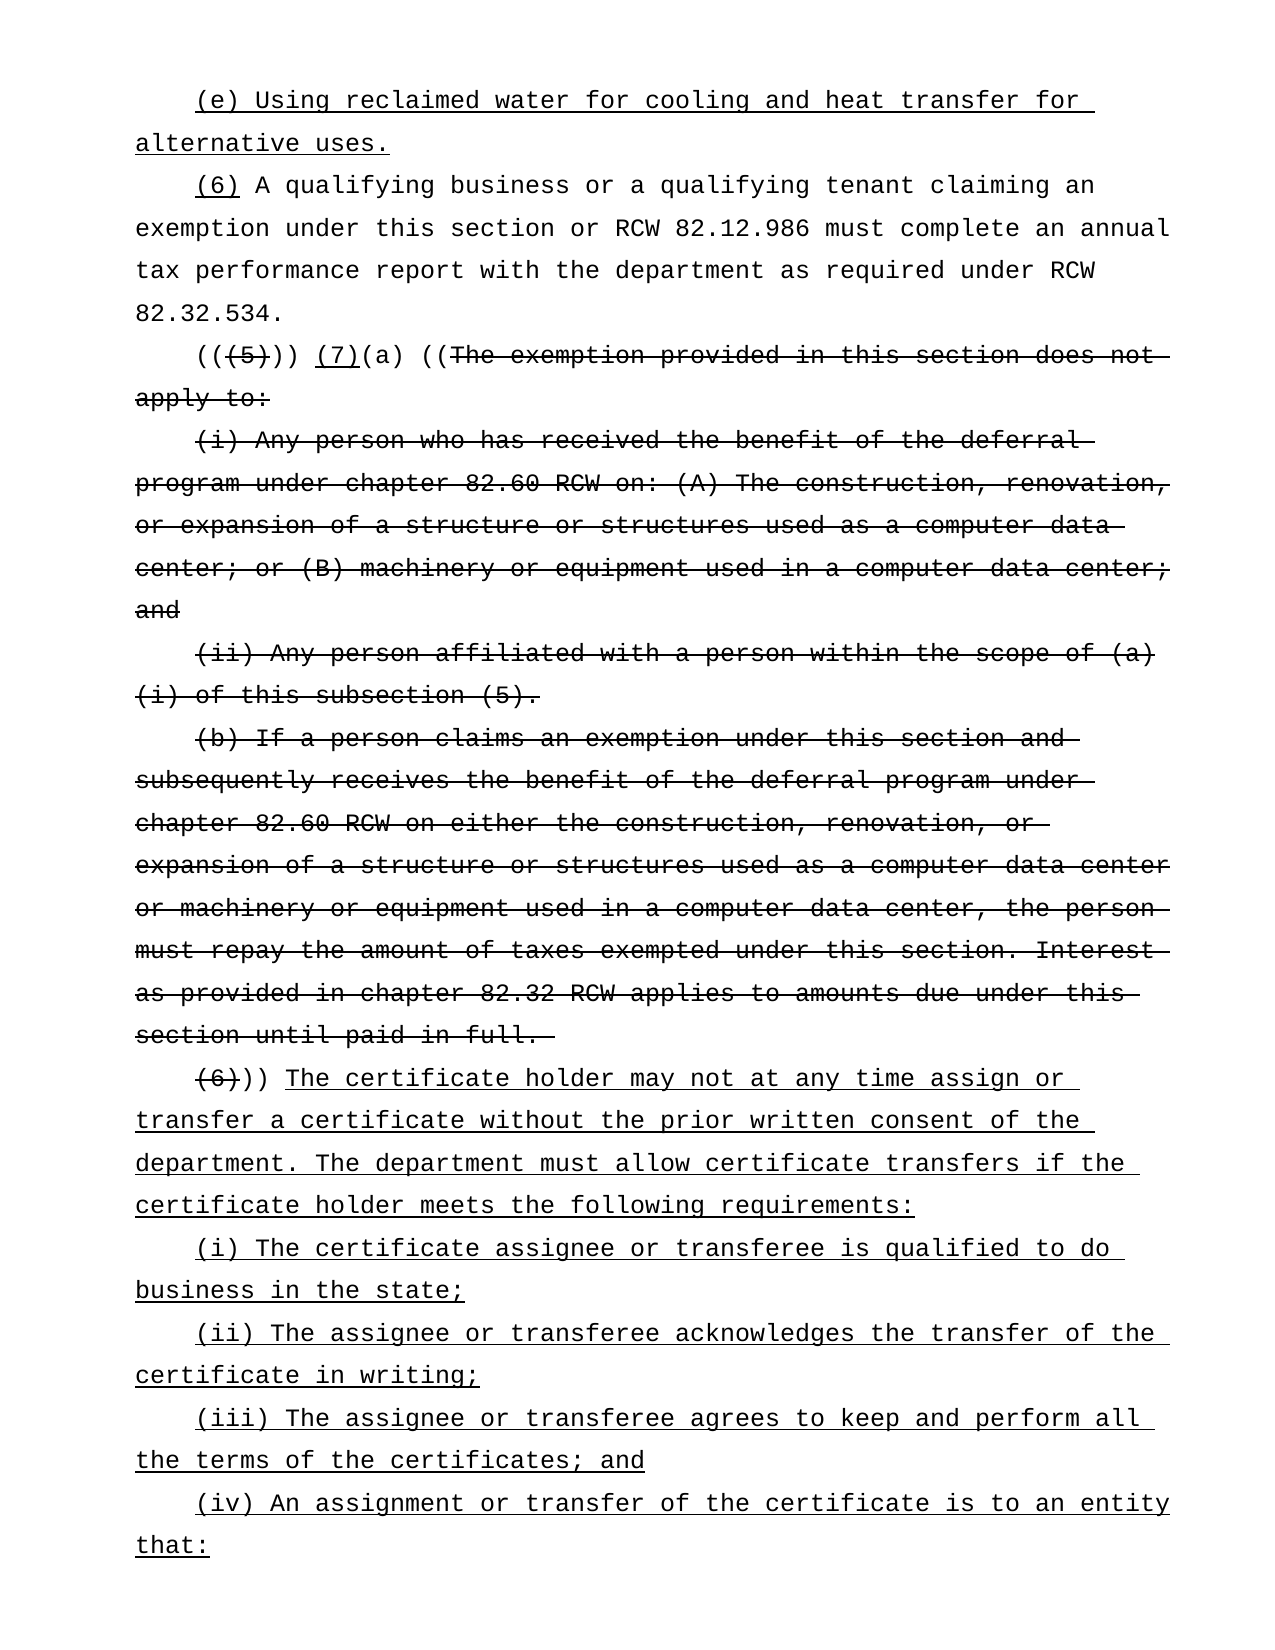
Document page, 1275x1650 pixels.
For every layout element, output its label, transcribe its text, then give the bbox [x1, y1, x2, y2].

text (6) A qualifying business or a qualifying tenant claiming an exemption under this section or RCW 82.12.986 must complete an annual tax performance report with the department as required under RCW 82.32.534. [135, 160, 1170, 330]
text (ii) Any person affiliated with a person within the scope of (a)(i) of this subsection (5). [135, 627, 1170, 712]
text (b) If a person claims an exemption under this section and subsequently receives the benefit of the deferral program under chapter 82.60 RCW on either the construction, renovation, or expansion of a structure or structures used as a computer data center or machinery or equipment used in a computer data center, the person must repay the amount of taxes exempted under this section. Interest as provided in chapter 82.32 RCW applies to amounts due under this section until paid in full. [135, 712, 1170, 866]
text (b) If a person claims an exemption under this section and subsequently receives the benefit of the deferral program under chapter 82.60 RCW on either the construction, renovation, or expansion of a structure or structures used as a computer data center or machinery or equipment used in a computer data center, the person must repay the amount of taxes exempted under this section. Interest as provided in chapter 82.32 RCW applies to amounts due under this section until paid in full. [135, 953, 1170, 1052]
text (i) Any person who has received the benefit of the deferral program under chapter 82.60 RCW on: (A) The construction, renovation, or expansion of a structure or structures used as a computer data center; or (B) machinery or equipment used in a computer data center; and [135, 571, 1170, 627]
text (iii) The assignee or transferee agrees to keep and perform all the terms of the certificates; and [135, 1392, 1170, 1477]
text (i) Any person who has received the benefit of the deferral program under chapter 82.60 RCW on: (A) The construction, renovation, or expansion of a structure or structures used as a computer data center; or (B) machinery or equipment used in a computer data center; and [135, 486, 1170, 569]
text (ii) The assignee or transferee acknowledges the transfer of the certificate in writing; [135, 1307, 1170, 1392]
text (i) Any person who has received the benefit of the deferral program under chapter 82.60 RCW on: (A) The construction, renovation, or expansion of a structure or structures used as a computer data center; or (B) machinery or equipment used in a computer data center; and [135, 415, 1170, 484]
text (e) Using reclaimed water for cooling and heat transfer for alternative uses. [135, 75, 1170, 160]
text (i) The certificate assignee or transferee is qualified to do business in the state; [135, 1222, 1170, 1307]
text (iv) An assignment or transfer of the certificate is to an entity that: [135, 1477, 1170, 1562]
text (b) If a person claims an exemption under this section and subsequently receives the benefit of the deferral program under chapter 82.60 RCW on either the construction, renovation, or expansion of a structure or structures used as a computer data center or machinery or equipment used in a computer data center, the person must repay the amount of taxes exempted under this section. Interest as provided in chapter 82.32 RCW applies to amounts due under this section until paid in full. [135, 868, 1170, 909]
text (((5))) (7)(a) ((The exemption provided in this section does not apply to: [135, 330, 1170, 415]
text (6))) The certificate holder may not at any time assign or transfer a certificate without the prior written consent of the department. The department must allow certificate transfers if the certificate holder meets the following requirements: [135, 1052, 1170, 1222]
text (b) If a person claims an exemption under this section and subsequently receives the benefit of the deferral program under chapter 82.60 RCW on either the construction, renovation, or expansion of a structure or structures used as a computer data center or machinery or equipment used in a computer data center, the person must repay the amount of taxes exempted under this section. Interest as provided in chapter 82.32 RCW applies to amounts due under this section until paid in full. [135, 911, 1170, 951]
